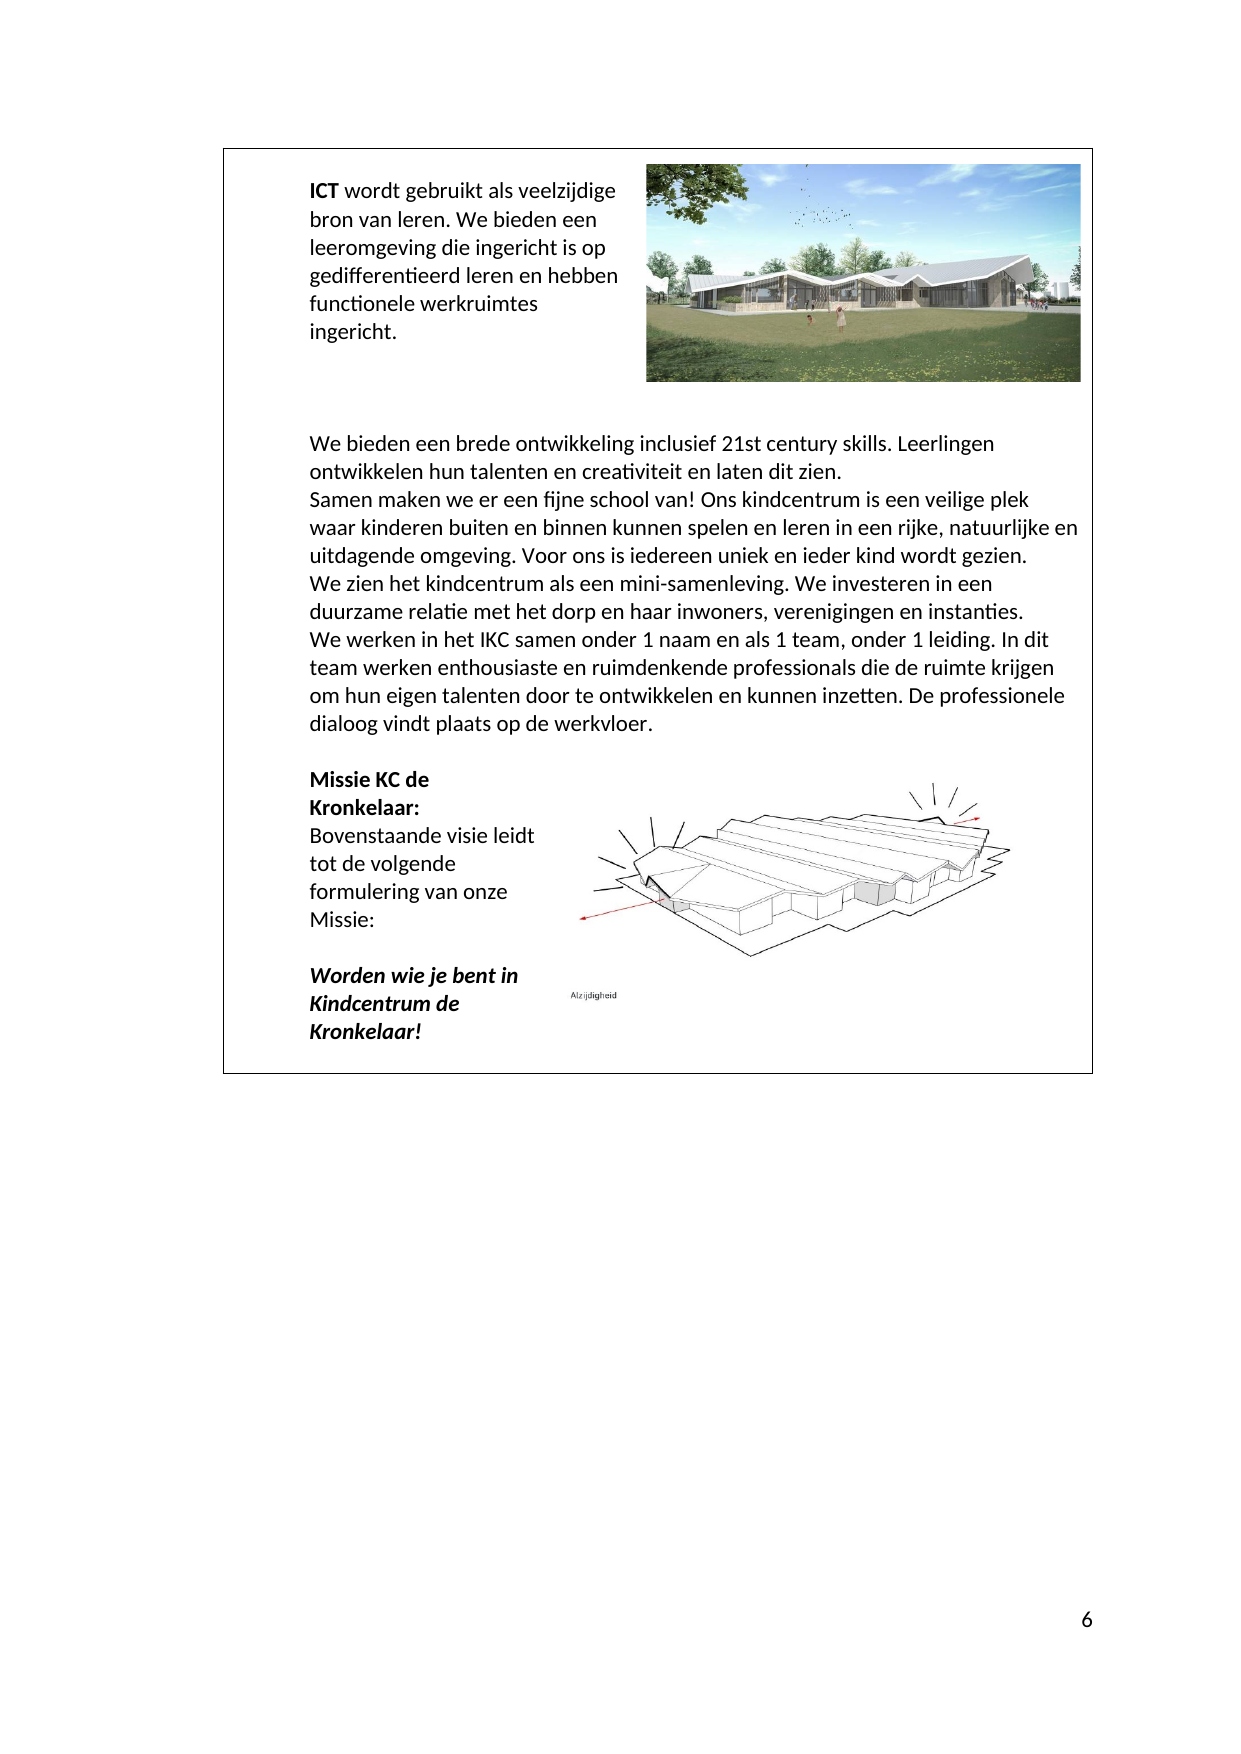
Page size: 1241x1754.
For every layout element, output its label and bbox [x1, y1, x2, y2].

picture [646, 164, 1081, 382]
picture [556, 748, 1042, 1003]
table_header [224, 149, 1092, 1073]
